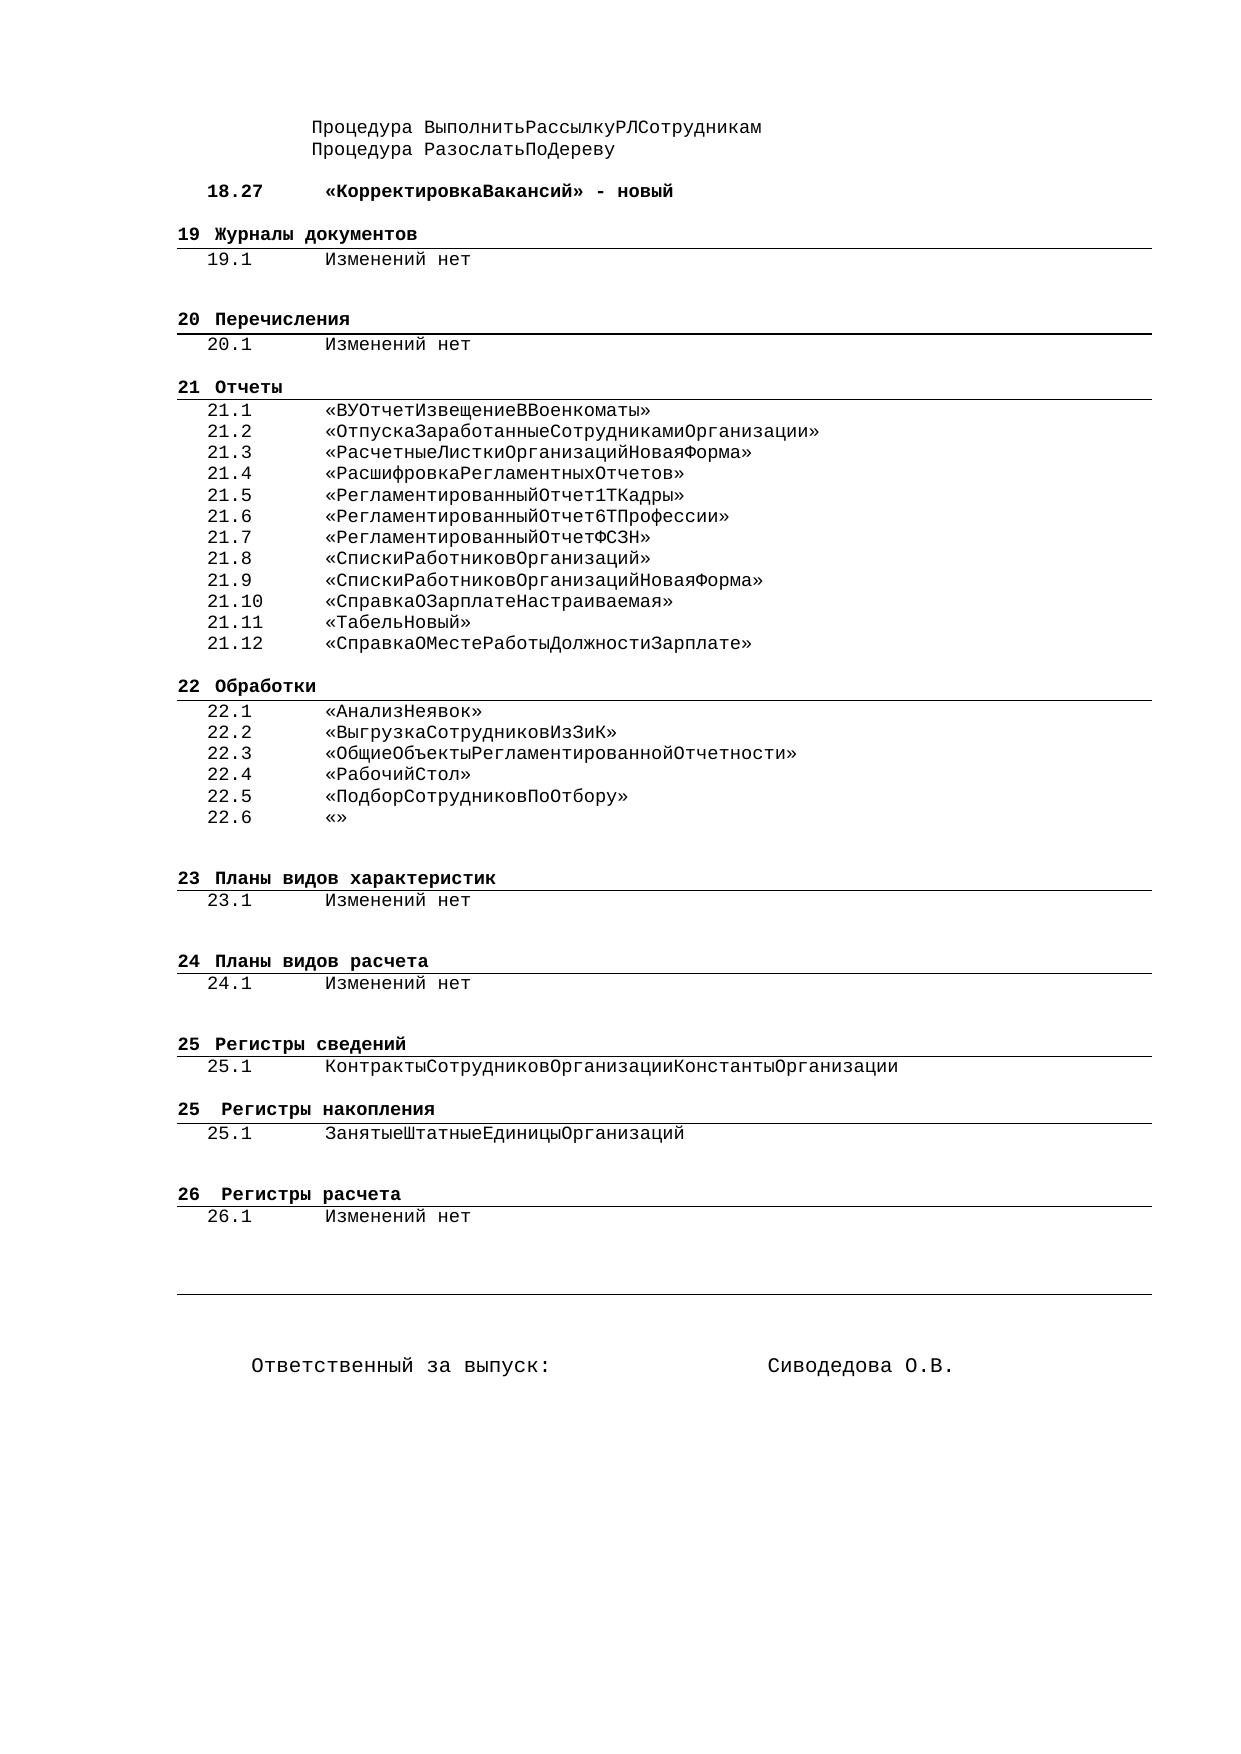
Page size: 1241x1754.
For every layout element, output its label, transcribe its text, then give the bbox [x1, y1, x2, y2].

list Планы видов характеристик [177, 868, 1152, 890]
list Изменений нет [207, 974, 1152, 995]
list Перечисления [177, 310, 1152, 333]
list «РабочийСтол» [207, 765, 1152, 786]
text Процедура РазослатьПоДереву [311, 139, 1152, 161]
list «СправкаОМестеРаботыДолжностиЗарплате» [207, 634, 1152, 655]
list «ОбщиеОбъектыРегламентированнойОтчетности» [207, 744, 1152, 765]
list КонтрактыСотрудниковОрганизацииКонстантыОрганизации [207, 1057, 1152, 1078]
list «ТабельНовый» [207, 613, 1152, 634]
list «ПодборСотрудниковПоОтбору» [207, 786, 1152, 808]
list Изменений нет [207, 249, 1152, 271]
list «ВыгрузкаСотрудниковИзЗиК» [207, 723, 1152, 744]
list «РегламентированныйОтчет6ТПрофессии» [207, 507, 1152, 528]
list «РегламентированныйОтчетФСЗН» [207, 528, 1152, 549]
list «СпискиРаботниковОрганизацийНоваяФорма» [207, 570, 1152, 592]
list Планы видов расчета [177, 952, 1152, 973]
list «ВУОтчетИзвещениеВВоенкоматы» [207, 400, 1152, 422]
list «РегламентированныйОтчет1ТКадры» [207, 485, 1152, 507]
list Изменений нет [207, 335, 1152, 356]
list Отчеты [177, 377, 1152, 399]
list «» [207, 808, 1152, 829]
list Изменений нет [207, 891, 1152, 912]
list «КорректировкаВакансий» - новый [207, 182, 1152, 203]
list «СпискиРаботниковОрганизаций» [207, 549, 1152, 570]
list Обработки [177, 677, 1152, 700]
list «РасшифровкаРегламентныхОтчетов» [207, 464, 1152, 485]
list «АнализНеявок» [207, 701, 1152, 723]
list Регистры сведений [177, 1035, 1152, 1056]
text Процедура ВыполнитьРассылкуРЛСотрудникам [311, 118, 1152, 139]
list Изменений нет [207, 1207, 1152, 1228]
list Регистры расчета [177, 1185, 1152, 1206]
list «СправкаОЗарплатеНастраиваемая» [207, 592, 1152, 613]
text Ответственный за выпуск: Сиводедова О.В. [177, 1355, 1152, 1379]
list «ОтпускаЗаработанныеСотрудникамиОрганизации» [207, 422, 1152, 443]
list Регистры накопления [177, 1099, 1152, 1123]
list ЗанятыеШтатныеЕдиницыОрганизаций [207, 1124, 1152, 1145]
list «РасчетныеЛисткиОрганизацийНоваяФорма» [207, 443, 1152, 464]
list Журналы документов [177, 224, 1152, 248]
